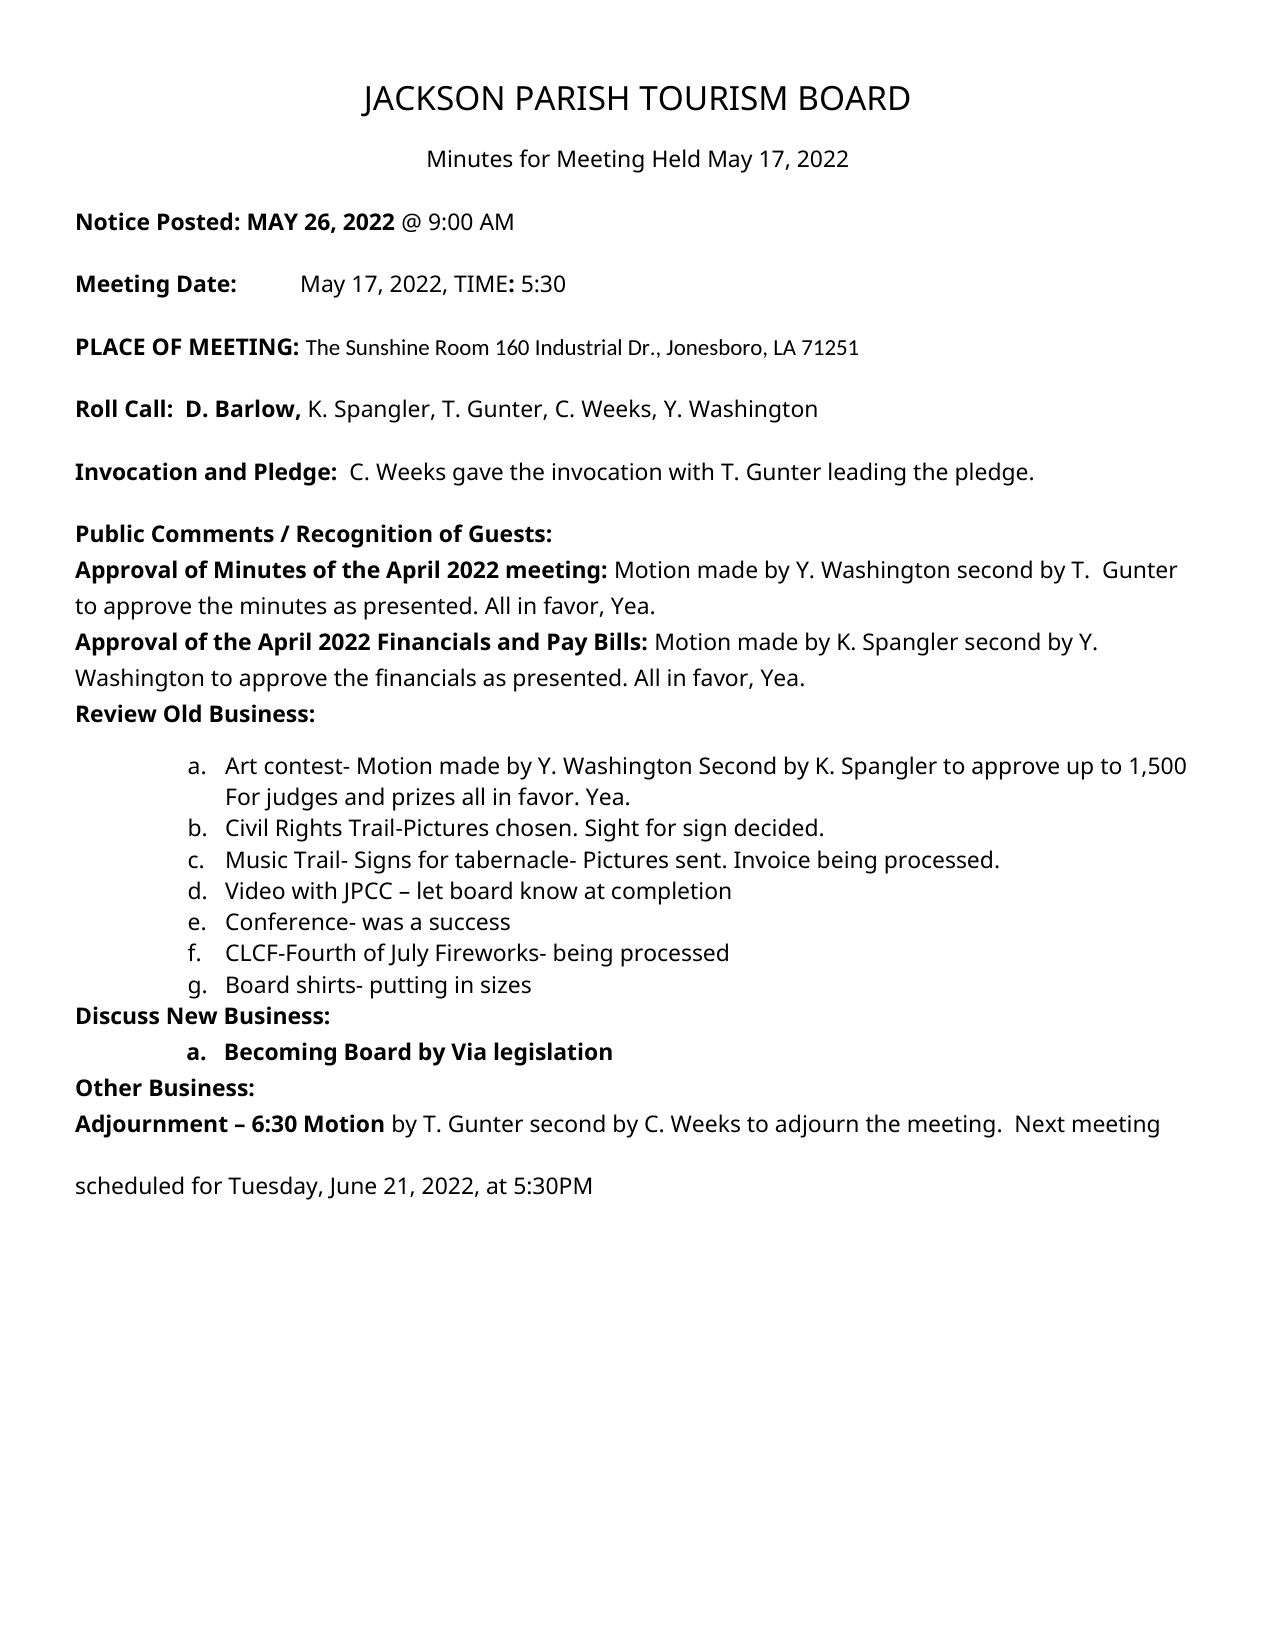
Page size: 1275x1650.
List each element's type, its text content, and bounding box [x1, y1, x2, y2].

list CLCF-Fourth of July Fireworks- being processed [187, 937, 1200, 969]
text Roll Call: D. Barlow, K. Spangler, T. Gunter, C. Weeks, Y. Washington [75, 393, 1200, 424]
text Minutes for Meeting Held May 17, 2022 [75, 143, 1200, 174]
text Discuss New Business: [75, 1000, 1200, 1031]
text Meeting Date: May 17, 2022, TIME: 5:30 [75, 268, 1200, 299]
text Invocation and Pledge: C. Weeks gave the invocation with T. Gunter leading the pledge. [75, 456, 1200, 487]
list Video with JPCC – let board know at completion [187, 875, 1200, 906]
text Notice Posted: MAY 26, 2022 @ 9:00 AM [75, 206, 1200, 237]
text Other Business: [75, 1072, 1200, 1103]
list Civil Rights Trail-Pictures chosen. Sight for sign decided. [187, 812, 1200, 844]
list Music Trail- Signs for tabernacle- Pictures sent. Invoice being processed. [187, 844, 1200, 875]
list Becoming Board by Via legislation [186, 1036, 1200, 1067]
list Art contest- Motion made by Y. Washington Second by K. Spangler to approve up to 1,500 For judges and prizes all in favor. Yea. [187, 750, 1200, 812]
text Public Comments / Recognition of Guests: [75, 518, 1200, 549]
text Approval of Minutes of the April 2022 meeting: Motion made by Y. Washington second by T. Gunter to approve the minutes as presented. All in favor, Yea. [75, 554, 1200, 621]
text PLACE OF MEETING: The Sunshine Room 160 Industrial Dr., Jonesboro, LA 71251 [75, 331, 1200, 362]
list Conference- was a success [187, 906, 1200, 937]
text Adjournment – 6:30 Motion by T. Gunter second by C. Weeks to adjourn the meeting. Next meeting scheduled for Tuesday, June 21, 2022, at 5:30PM [75, 1108, 1200, 1201]
text Review Old Business: [75, 698, 1200, 729]
text Approval of the April 2022 Financials and Pay Bills: Motion made by K. Spangler second by Y. Washington to approve the financials as presented. All in favor, Yea. [75, 626, 1200, 693]
text JACKSON PARISH TOURISM BOARD [75, 75, 1200, 120]
list Board shirts- putting in sizes [187, 969, 1200, 1000]
